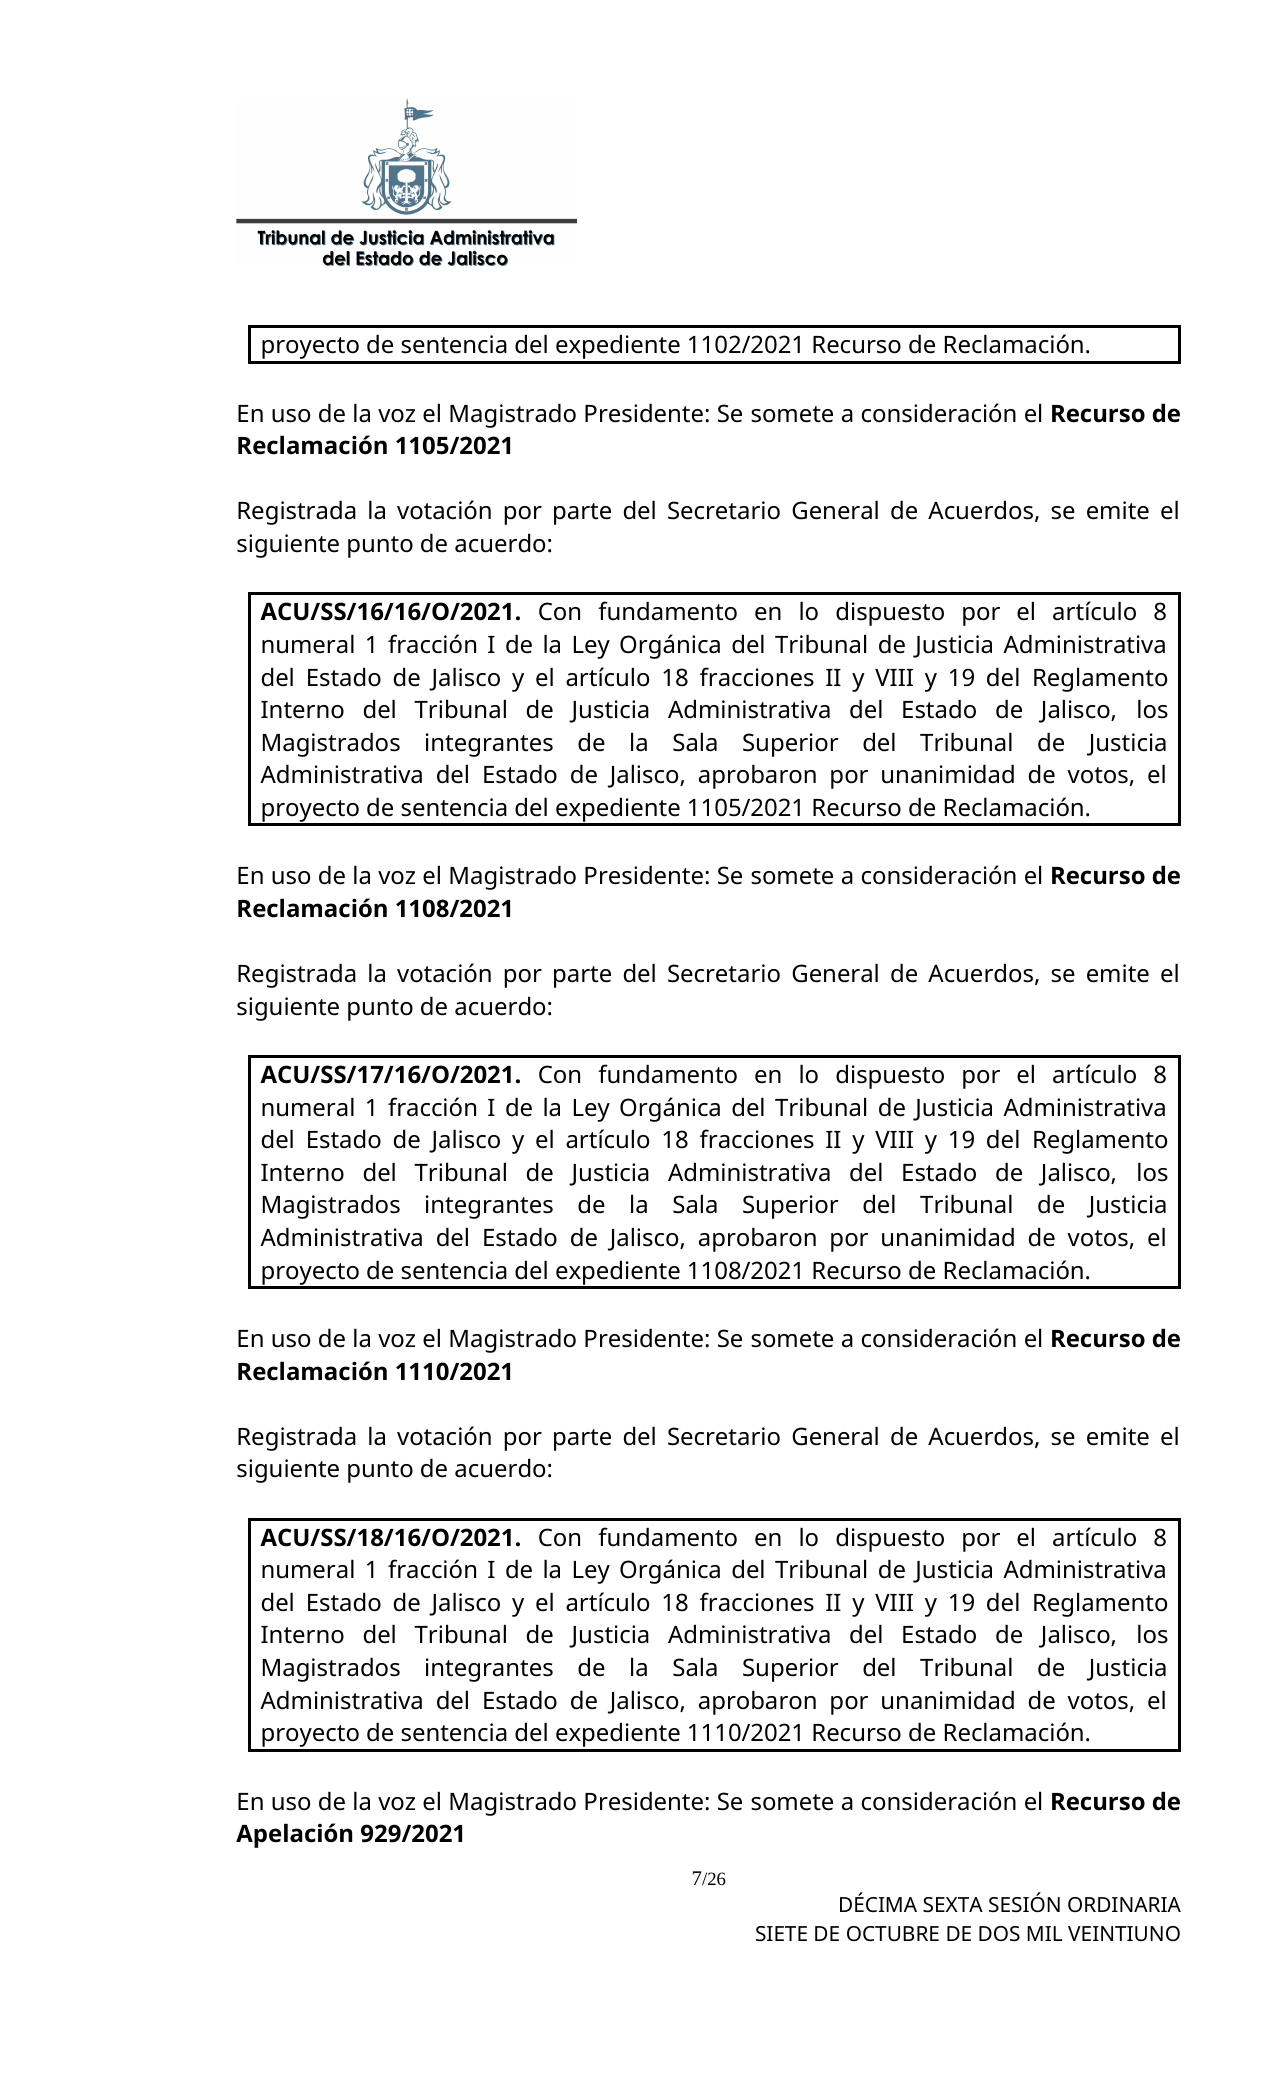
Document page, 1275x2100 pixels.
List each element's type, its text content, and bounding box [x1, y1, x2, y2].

table_header ACU/SS/18/16/O/2021. Con fundamento en lo dispuesto por el artículo 8 numeral 1 fracción I de la Ley Orgánica del Tribunal de Justicia Administrativa del Estado de Jalisco y el artículo 18 fracciones II y VIII y 19 del Reglamento Interno del Tribunal de Justicia Administrativa del Estado de Jalisco, los Magistrados integrantes de la Sala Superior del Tribunal de Justicia Administrativa del Estado de Jalisco, aprobaron por unanimidad de votos, el proyecto de sentencia del expediente 1110/2021 Recurso de Reclamación. [251, 1521, 1178, 1749]
text Registrada la votación por parte del Secretario General de Acuerdos, se emite el siguiente punto de acuerdo: [236, 494, 1181, 559]
text Registrada la votación por parte del Secretario General de Acuerdos, se emite el siguiente punto de acuerdo: [236, 957, 1181, 1022]
text Registrada la votación por parte del Secretario General de Acuerdos, se emite el siguiente punto de acuerdo: [236, 1419, 1181, 1485]
table_header ACU/SS/16/16/O/2021. Con fundamento en lo dispuesto por el artículo 8 numeral 1 fracción I de la Ley Orgánica del Tribunal de Justicia Administrativa del Estado de Jalisco y el artículo 18 fracciones II y VIII y 19 del Reglamento Interno del Tribunal de Justicia Administrativa del Estado de Jalisco, los Magistrados integrantes de la Sala Superior del Tribunal de Justicia Administrativa del Estado de Jalisco, aprobaron por unanimidad de votos, el proyecto de sentencia del expediente 1105/2021 Recurso de Reclamación. [251, 595, 1178, 823]
text En uso de la voz el Magistrado Presidente: Se somete a consideración el Recurso de Apelación 929/2021 [236, 1784, 1181, 1850]
text En uso de la voz el Magistrado Presidente: Se somete a consideración el Recurso de Reclamación 1108/2021 [236, 859, 1181, 924]
text En uso de la voz el Magistrado Presidente: Se somete a consideración el Recurso de Reclamación 1105/2021 [236, 396, 1181, 462]
text En uso de la voz el Magistrado Presidente: Se somete a consideración el Recurso de Reclamación 1110/2021 [236, 1322, 1181, 1387]
picture [236, 98, 577, 266]
table_header ACU/SS/17/16/O/2021. Con fundamento en lo dispuesto por el artículo 8 numeral 1 fracción I de la Ley Orgánica del Tribunal de Justicia Administrativa del Estado de Jalisco y el artículo 18 fracciones II y VIII y 19 del Reglamento Interno del Tribunal de Justicia Administrativa del Estado de Jalisco, los Magistrados integrantes de la Sala Superior del Tribunal de Justicia Administrativa del Estado de Jalisco, aprobaron por unanimidad de votos, el proyecto de sentencia del expediente 1108/2021 Recurso de Reclamación. [251, 1058, 1178, 1286]
